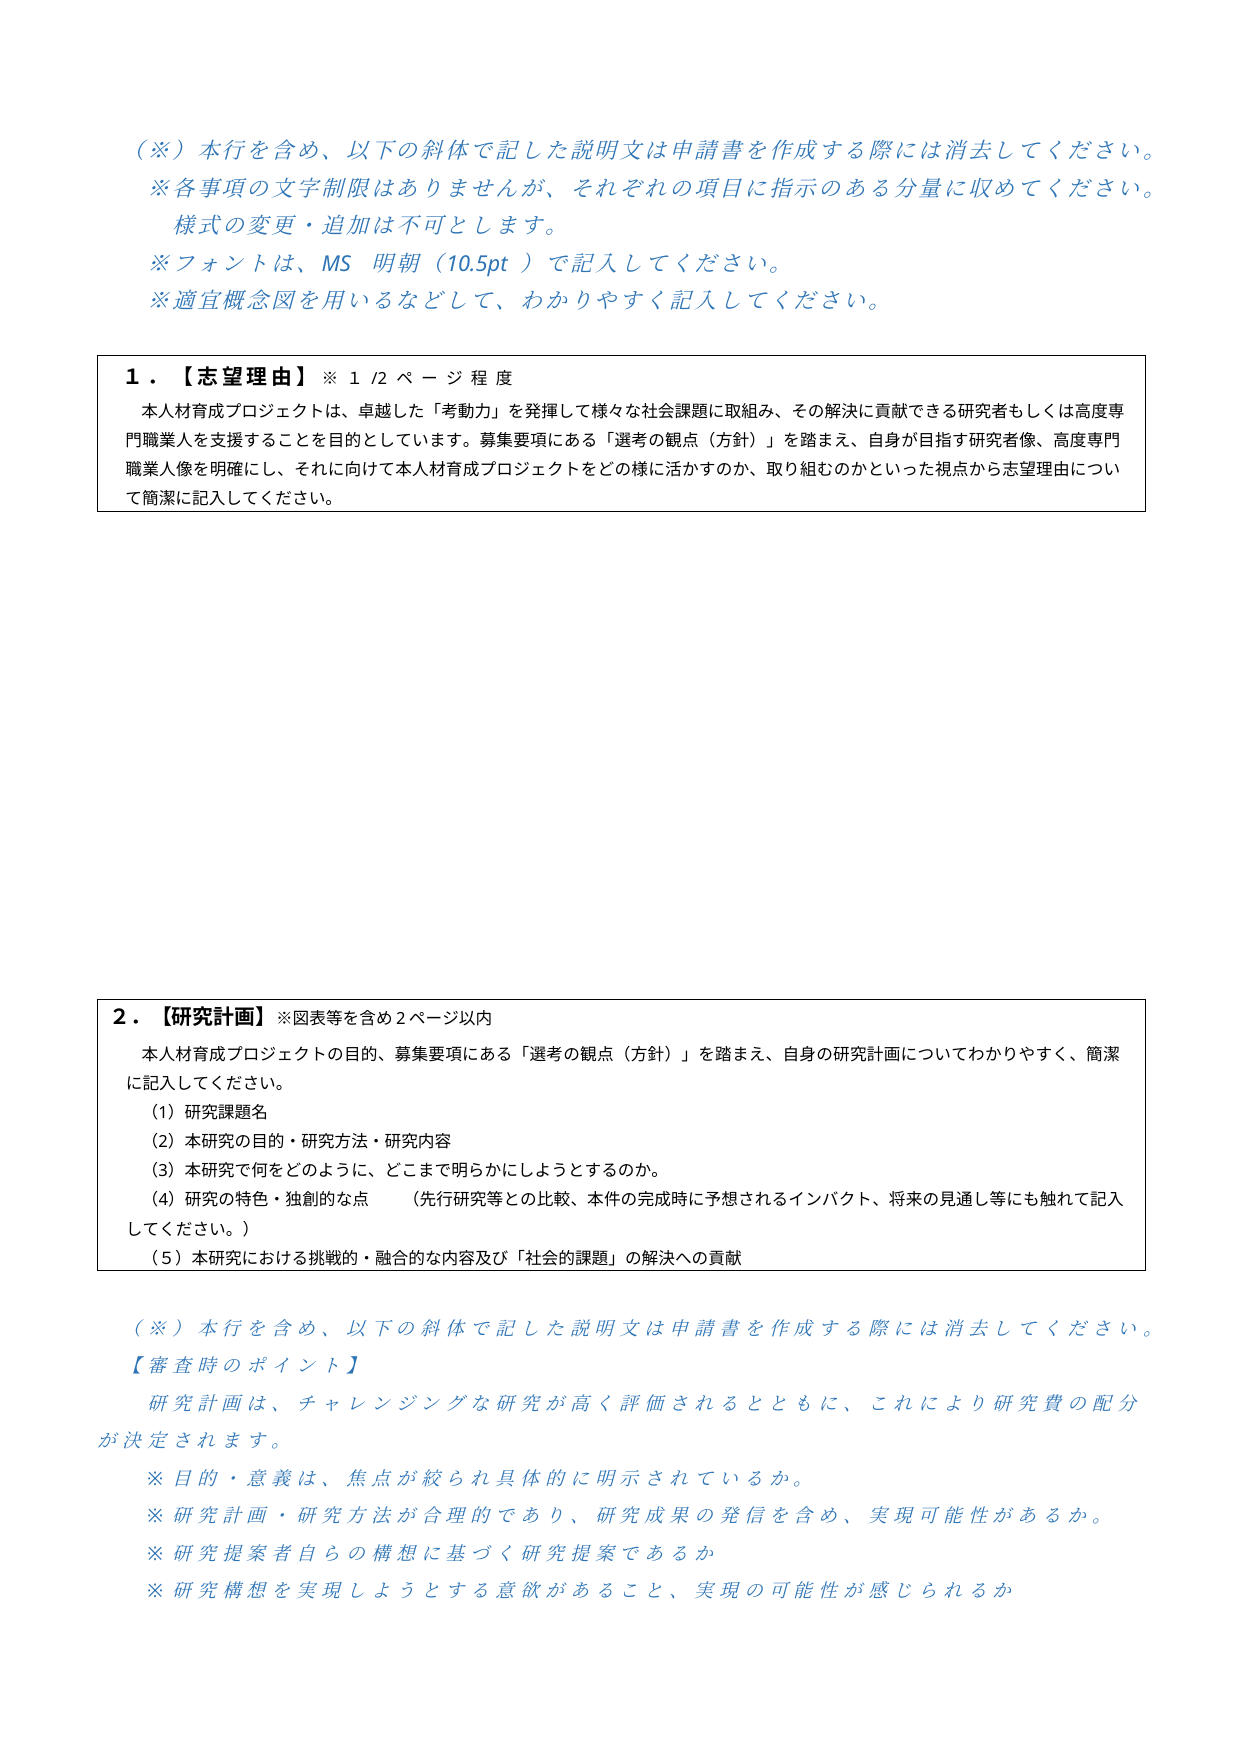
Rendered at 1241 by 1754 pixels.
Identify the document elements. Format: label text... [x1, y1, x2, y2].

table_header １．【志望理由】※１/2ページ程度 本人材育成プロジェクトは、卓越した「考動力」を発揮して様々な社会課題に取組み、その解決に貢献できる研究者もしくは高度専門職業人を支援することを目的としています。募集要項にある「選考の観点（方針）」を踏まえ、自身が目指す研究者像、高度専門職業人像を明確にし、それに向けて本人材育成プロジェクトをどの様に活かすのか、取り組むのかといった視点から志望理由について簡潔に記入してください。 [98, 356, 1145, 511]
text ※各事項の文字制限はありませんが、それぞれの項目に指示のある分量に収めてください。様式の変更・追加は不可とします。 [119, 168, 1143, 243]
text （※）本行を含め、以下の斜体で記した説明文は申請書を作成する際には消去してください。 [119, 1308, 1143, 1346]
text （※）本行を含め、以下の斜体で記した説明文は申請書を作成する際には消去してください。 [119, 130, 1143, 168]
text ※適宜概念図を用いるなどして、わかりやすく記入してください。 [119, 280, 1143, 318]
text 研究計画は、チャレンジングな研究が高く評価されるとともに、これにより研究費の配分が決定されます。 [97, 1383, 1143, 1458]
text ※研究計画・研究方法が合理的であり、研究成果の発信を含め、実現可能性があるか。 [97, 1496, 1143, 1533]
text 【審査時のポイント】 [119, 1346, 1143, 1383]
text ※研究構想を実現しようとする意欲があること、実現の可能性が感じられるか [97, 1571, 1143, 1608]
text ※研究提案者自らの構想に基づく研究提案であるか [130, 1533, 1143, 1571]
table_header ２．【研究計画】※図表等を含め2ページ以内 本人材育成プロジェクトの目的、募集要項にある「選考の観点（方針）」を踏まえ、自身の研究計画についてわかりやすく、簡潔に記入してください。 （1）研究課題名 （2）本研究の目的・研究方法・研究内容 （3）本研究で何をどのように、どこまで明らかにしようとするのか。 （4）研究の特色・独創的な点 （先行研究等との比較、本件の完成時に予想されるインバクト、将来の見通し等にも触れて記入してください。） （５）本研究における挑戦的・融合的な内容及び「社会的課題」の解決への貢献 [98, 1000, 1145, 1270]
text ※目的・意義は、焦点が絞られ具体的に明示されているか。 [97, 1458, 1143, 1496]
text ※フォントは、MS明朝（10.5pt）で記入してください。 [119, 243, 1143, 280]
